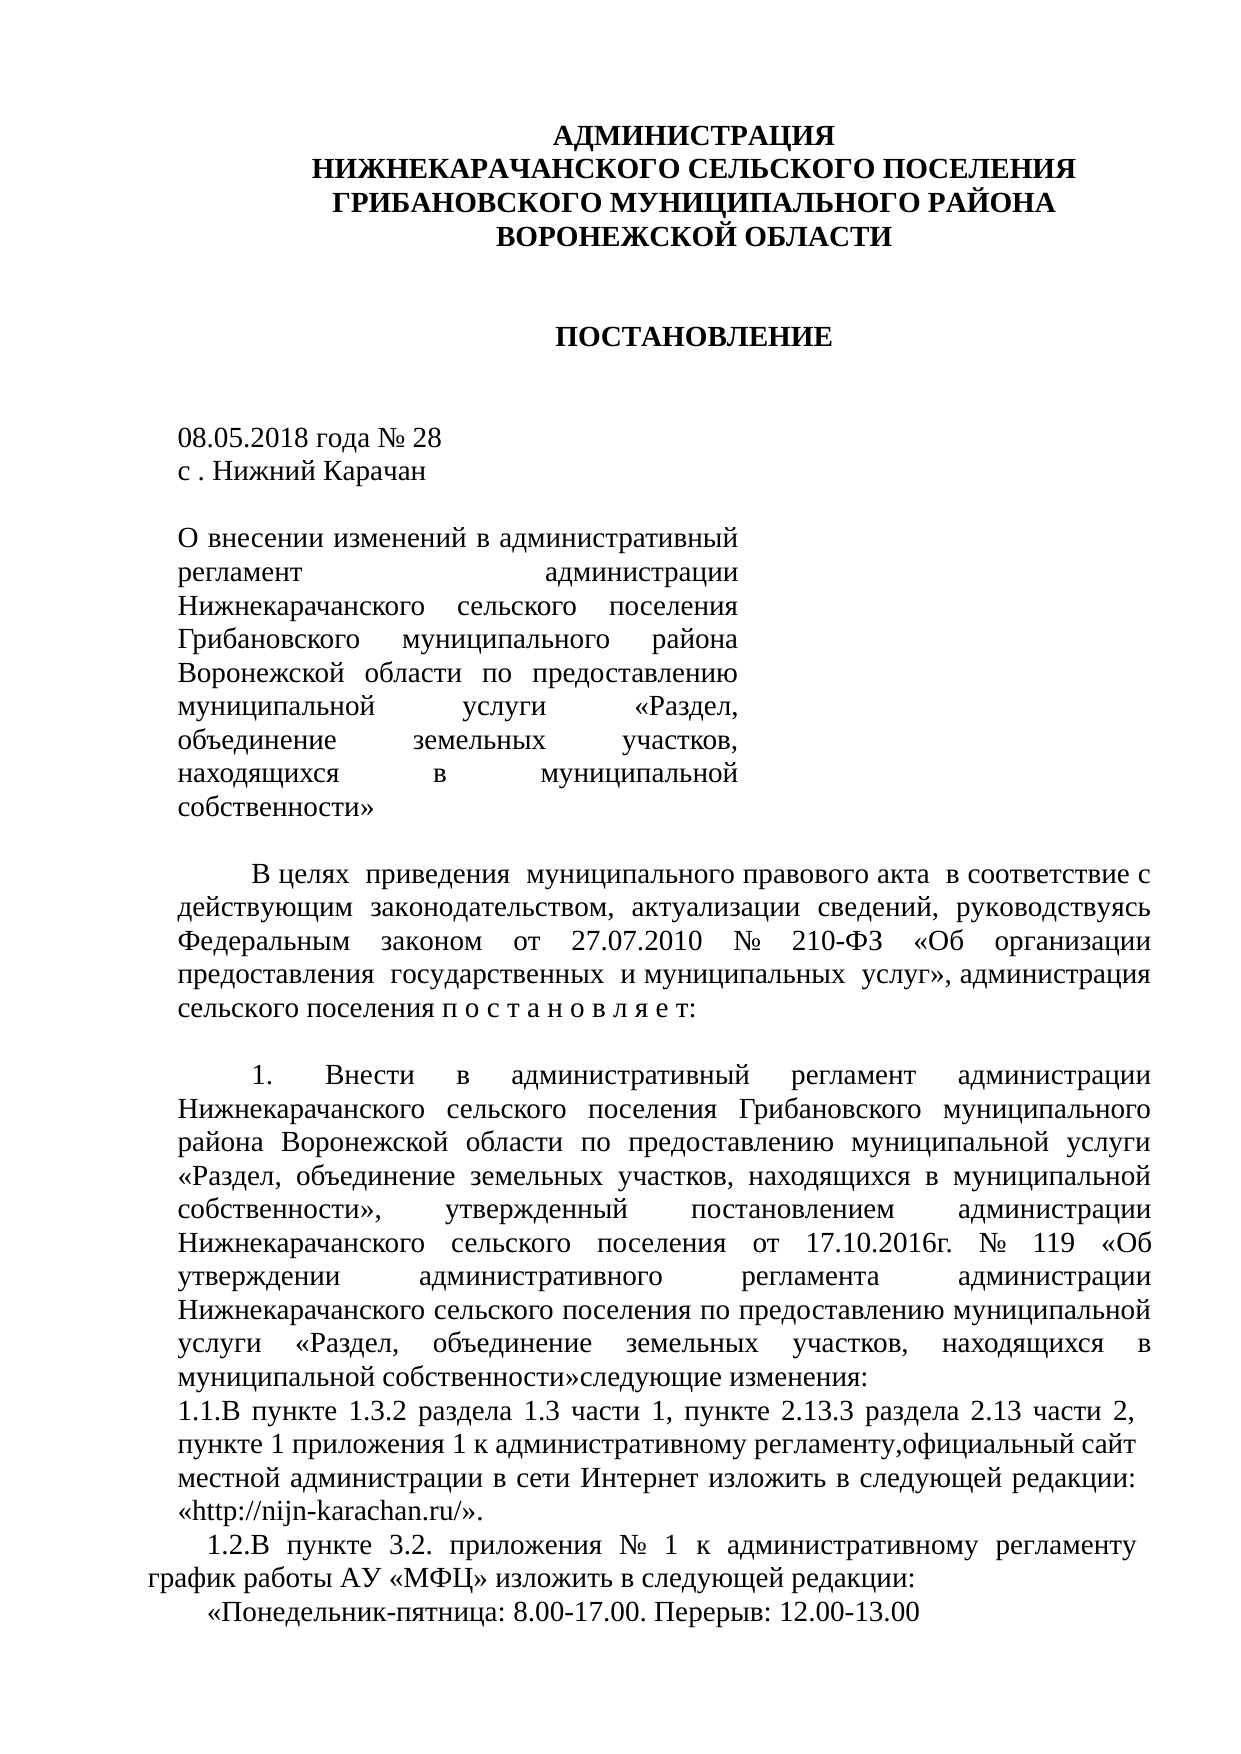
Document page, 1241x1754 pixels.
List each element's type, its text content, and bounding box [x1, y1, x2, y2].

text НИЖНЕКАРАЧАНСКОГО СЕЛЬСКОГО ПОСЕЛЕНИЯ [177, 152, 1152, 185]
title Внести в административный регламент администрации Нижнекарачанского сельского поселения Грибановского муниципального района Воронежской области по предоставлению муниципальной услуги «Раздел, объединение земельных участков, находящихся в муниципальной собственности», утвержденный постановлением администрации Нижнекарачанского сельского поселения от 17.10.2016г. № 119 «Об утверждении административного регламента администрации Нижнекарачанского сельского поселения по предоставлению муниципальной услуги «Раздел, объединение земельных участков, находящихся в муниципальной собственности»следующие изменения: [177, 1057, 1152, 1393]
text с . Нижний Карачан [177, 453, 649, 487]
title О внесении изменений в административный регламент администрации Нижнекарачанского сельского поселения Грибановского муниципального района Воронежской области по предоставлению муниципальной услуги «Раздел, объединение земельных участков, находящихся в муниципальной собственности» [177, 521, 738, 822]
text ВОРОНЕЖСКОЙ ОБЛАСТИ [177, 219, 1152, 252]
text 1.2.В пункте 3.2. приложения № 1 к административному регламенту график работы АУ «МФЦ» изложить в следующей редакции: [148, 1527, 1137, 1594]
text ГРИБАНОВСКОГО МУНИЦИПАЛЬНОГО РАЙОНА [177, 185, 1152, 219]
text 1.1.В пункте 1.3.2 раздела 1.3 части 1, пункте 2.13.3 раздела 2.13 части 2, пункте 1 приложения 1 к административному регламенту,официальный сайт местной администрации в сети Интернет изложить в следующей редакции: «http://nijn-karachan.ru/». [177, 1393, 1137, 1527]
text АДМИНИСТРАЦИЯ [177, 118, 1152, 152]
text «Понедельник-пятница: 8.00-17.00. Перерыв: 12.00-13.00 [148, 1594, 1137, 1627]
text 08.05.2018 года № 28 [177, 420, 1152, 453]
text В целях приведения муниципального правового акта в соответствие с действующим законодательством, актуализации сведений, руководствуясь Федеральным законом от 27.07.2010 № 210-ФЗ «Об организации предоставления государственных и муниципальных услуг», администрация сельского поселения п о с т а н о в л я е т: [177, 856, 1152, 1024]
text ПОСТАНОВЛЕНИЕ [177, 319, 1152, 353]
